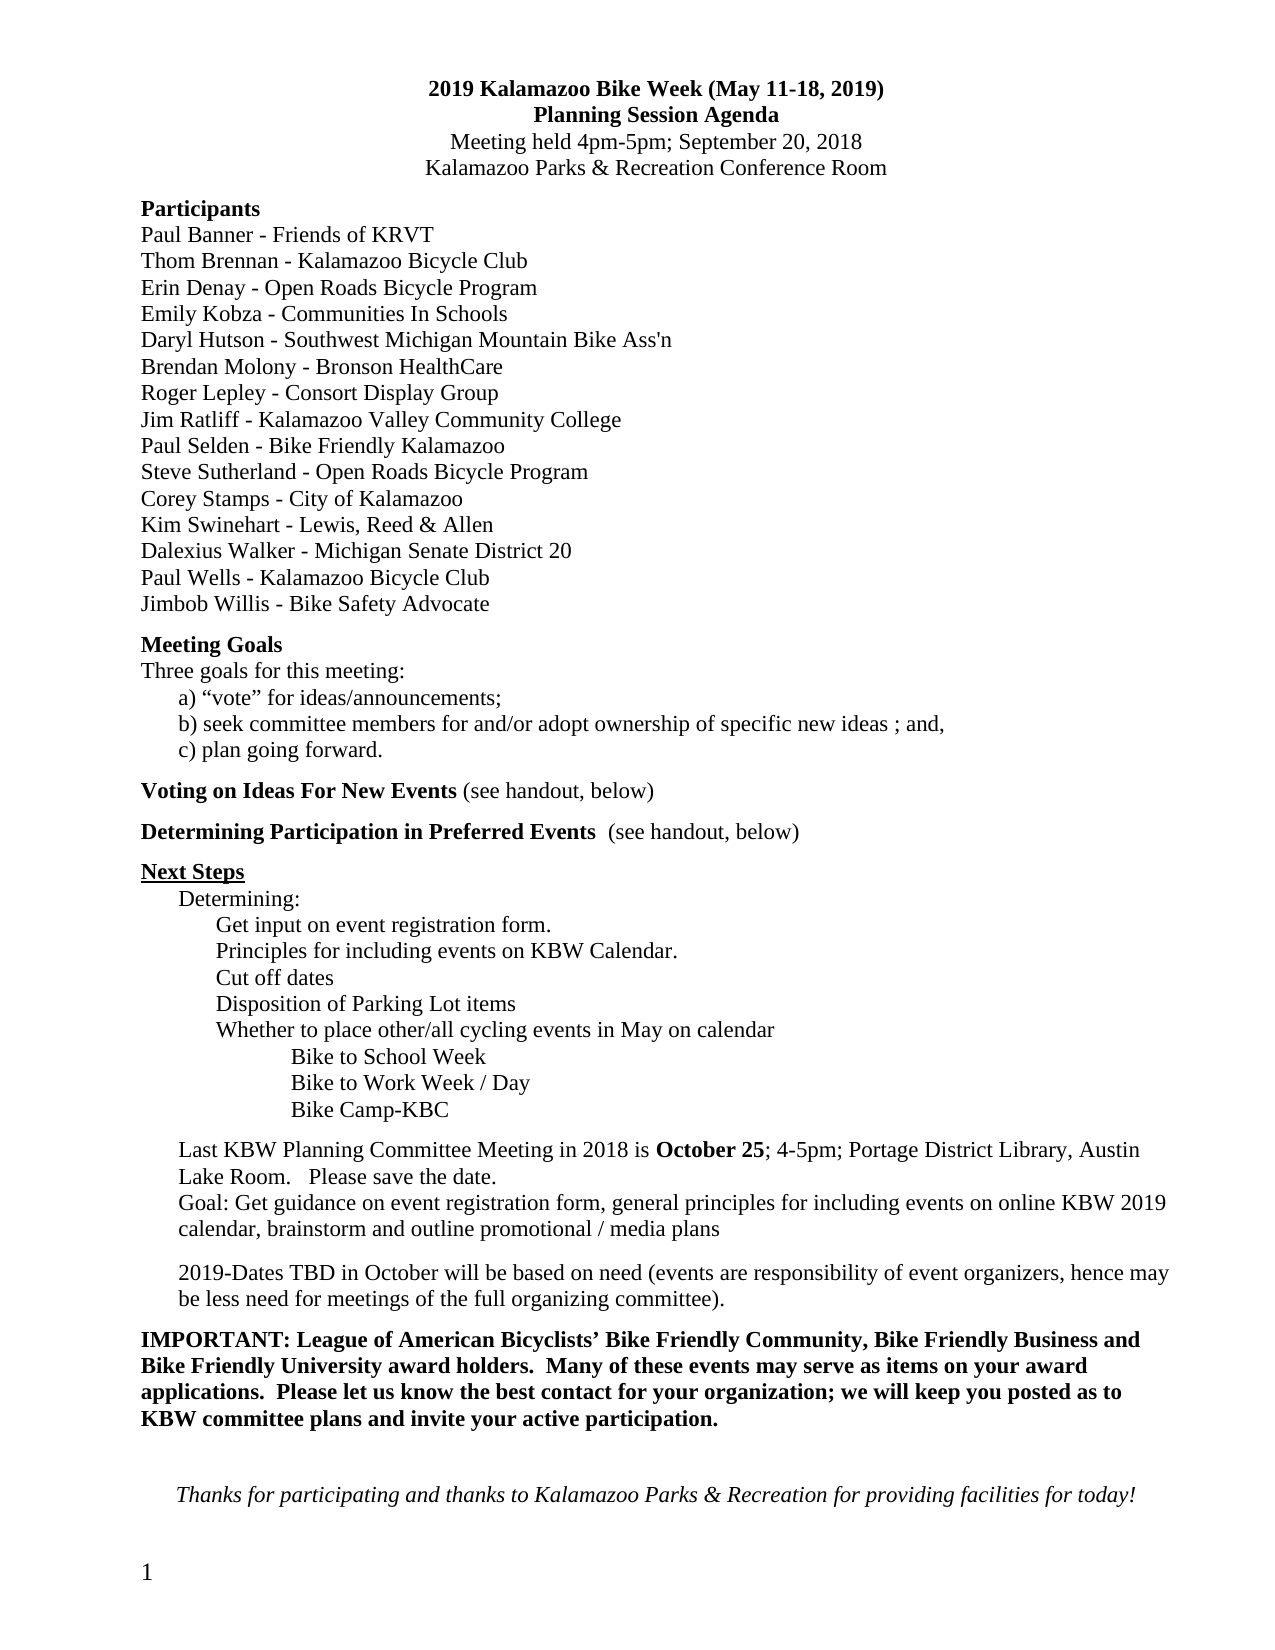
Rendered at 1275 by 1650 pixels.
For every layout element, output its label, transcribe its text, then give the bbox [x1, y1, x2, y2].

text 2019 Kalamazoo Bike Week (May 11-18, 2019) [141, 75, 1172, 101]
text Planning Session Agenda [141, 101, 1172, 128]
text Disposition of Parking Lot items [216, 990, 1172, 1017]
text Three goals for this meeting: [141, 657, 1172, 683]
text Jim Ratliff - Kalamazoo Valley Community College [141, 406, 1172, 432]
text Paul Wells - Kalamazoo Bicycle Club [141, 564, 1172, 590]
text Next Steps [141, 858, 1172, 885]
text a) “vote” for ideas/announcements; [178, 683, 1172, 710]
text Corey Stamps - City of Kalamazoo [141, 485, 1172, 511]
text Whether to place other/all cycling events in May on calendar [216, 1017, 1172, 1043]
text Participants [141, 195, 1172, 221]
text Determining: [178, 885, 1172, 911]
text Voting on Ideas For New Events (see handout, below) [141, 777, 1172, 803]
text b) seek committee members for and/or adopt ownership of specific new ideas ; and, [178, 710, 1172, 736]
text IMPORTANT: League of American Bicyclists’ Bike Friendly Community, Bike Friendly Business and Bike Friendly University award holders. Many of these events may serve as items on your award applications. Please let us know the best contact for your organization; we will keep you posted as to KBW committee plans and invite your active participation. [141, 1326, 1172, 1431]
text Cut off dates [216, 964, 1172, 990]
text Meeting Goals [141, 631, 1172, 657]
text Bike to School Week [216, 1043, 1172, 1069]
text Paul Banner - Friends of KRVT [141, 221, 1172, 247]
text Erin Denay - Open Roads Bicycle Program [141, 274, 1172, 300]
text Meeting held 4pm-5pm; September 20, 2018 [141, 128, 1172, 154]
text Determining Participation in Preferred Events (see handout, below) [141, 818, 1172, 844]
text Principles for including events on KBW Calendar. [216, 937, 1172, 964]
text Get input on event registration form. [216, 911, 1172, 937]
text Brendan Molony - Bronson HealthCare [141, 353, 1172, 379]
text Goal: Get guidance on event registration form, general principles for including events on online KBW 2019 calendar, brainstorm and outline promotional / media plans [178, 1189, 1172, 1242]
text Last KBW Planning Committee Meeting in 2018 is October 25; 4-5pm; Portage District Library, Austin Lake Room. Please save the date. [178, 1136, 1172, 1189]
text Jimbob Willis - Bike Safety Advocate [141, 590, 1172, 616]
text Dalexius Walker - Michigan Senate District 20 [141, 537, 1172, 564]
text Paul Selden - Bike Friendly Kalamazoo [141, 432, 1172, 458]
text Thanks for participating and thanks to Kalamazoo Parks & Recreation for providing facilities for today! [141, 1481, 1172, 1508]
text Daryl Hutson - Southwest Michigan Mountain Bike Ass'n [141, 327, 1172, 353]
text Bike to Work Week / Day [216, 1069, 1172, 1096]
text Roger Lepley - Consort Display Group [141, 379, 1172, 406]
text Thom Brennan - Kalamazoo Bicycle Club [141, 247, 1172, 274]
text Bike Camp-KBC [216, 1096, 1172, 1122]
text Kim Swinehart - Lewis, Reed & Allen [141, 511, 1172, 537]
text Steve Sutherland - Open Roads Bicycle Program [141, 458, 1172, 485]
text 2019-Dates TBD in October will be based on need (events are responsibility of event organizers, hence may be less need for meetings of the full organizing committee). [178, 1258, 1172, 1311]
text Kalamazoo Parks & Recreation Conference Room [141, 154, 1172, 180]
text c) plan going forward. [178, 736, 1172, 763]
text Emily Kobza - Communities In Schools [141, 300, 1172, 327]
